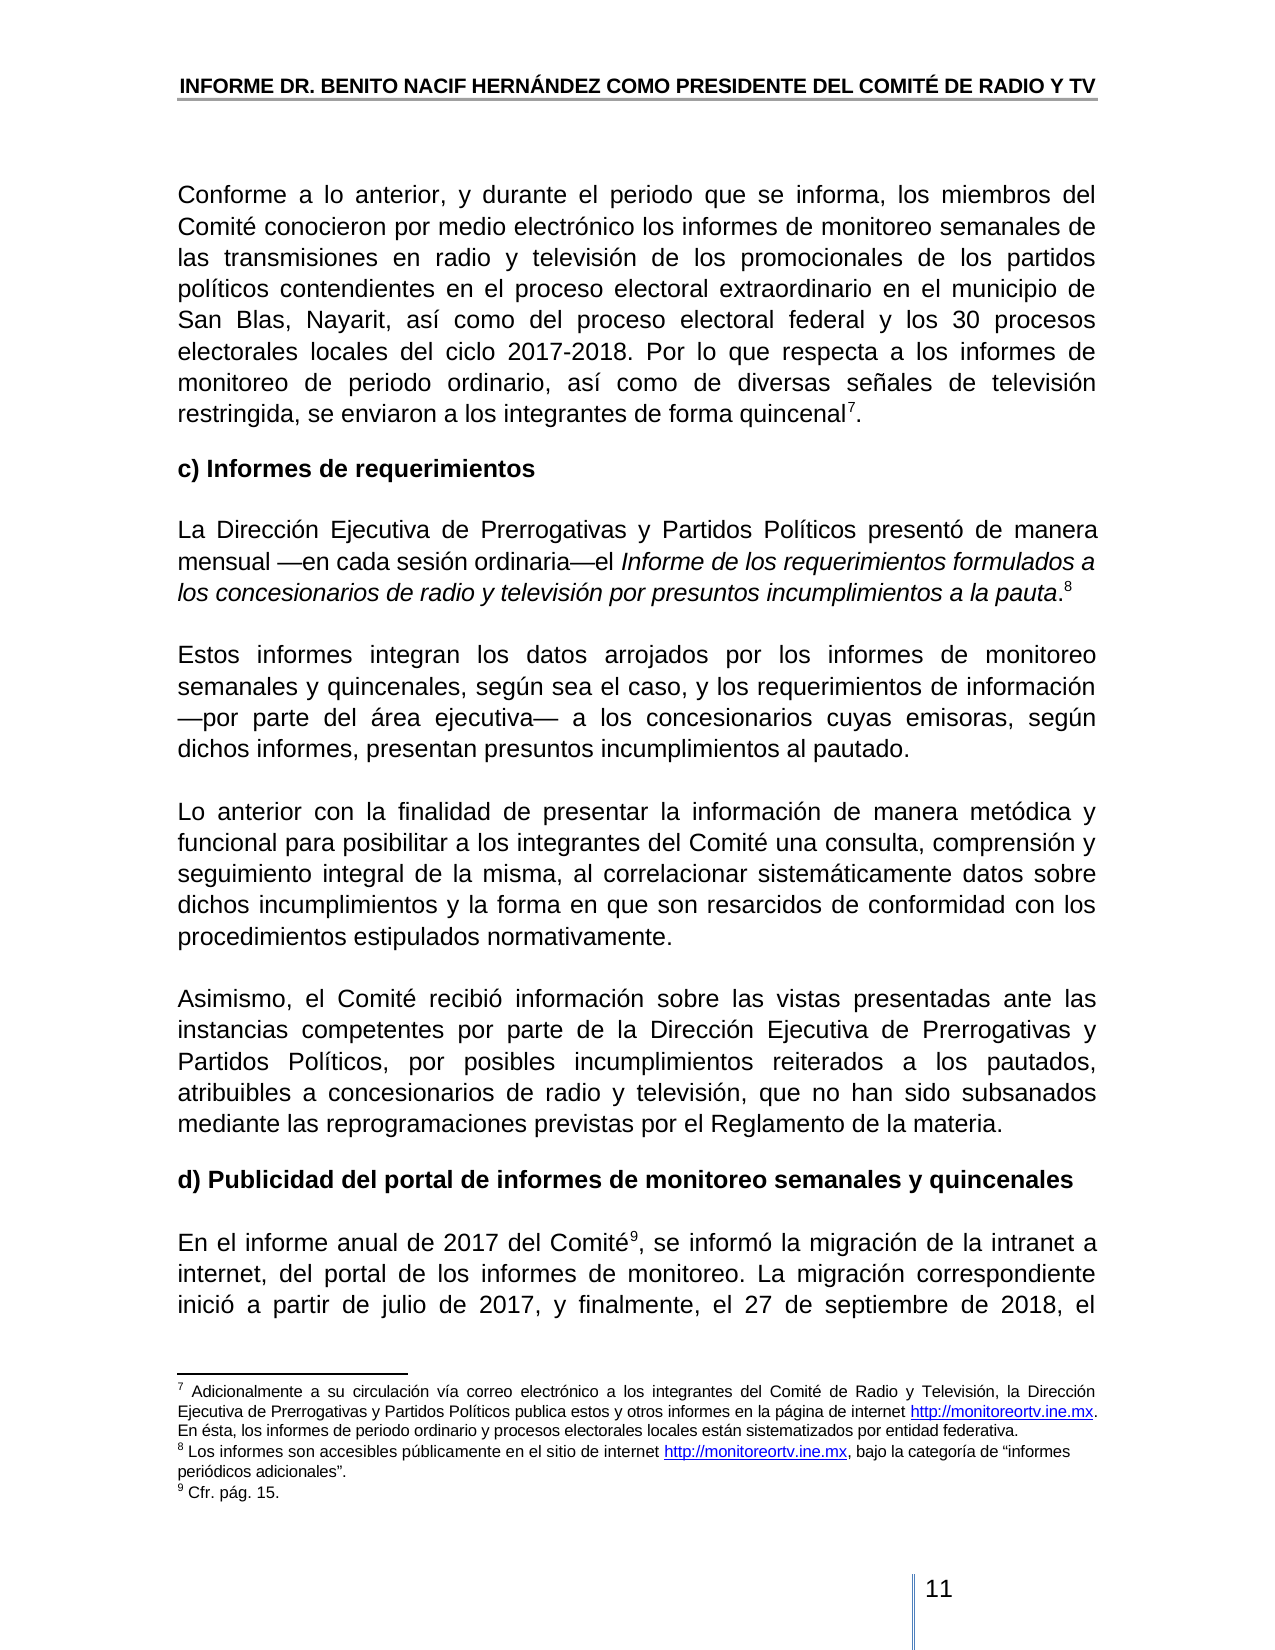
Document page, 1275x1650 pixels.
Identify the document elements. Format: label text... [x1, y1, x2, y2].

text La Dirección Ejecutiva de Prerrogativas y Partidos Políticos presentó de manera mensual —en cada sesión ordinaria—el Informe de los requerimientos formulados a los concesionarios de radio y televisión por presuntos incumplimientos a la pauta. [177, 514, 1098, 608]
subtitle d) Publicidad del portal de informes de monitoreo semanales y quincenales [177, 1164, 1098, 1195]
text Conforme a lo anterior, y durante el periodo que se informa, los miembros del Comité conocieron por medio electrónico los informes de monitoreo semanales de las transmisiones en radio y televisión de los promocionales de los partidos políticos contendientes en el proceso electoral extraordinario en el municipio de San Blas, Nayarit, así como del proceso electoral federal y los 30 procesos electorales locales del ciclo 2017-2018. Por lo que respecta a los informes de monitoreo de periodo ordinario, así como de diversas señales de televisión restringida, se enviaron a los integrantes de forma quincenal. [177, 179, 1098, 429]
text Estos informes integran los datos arrojados por los informes de monitoreo semanales y quincenales, según sea el caso, y los requerimientos de información —por parte del área ejecutiva— a los concesionarios cuyas emisoras, según dichos informes, presentan presuntos incumplimientos al pautado. [177, 639, 1098, 764]
text Asimismo, el Comité recibió información sobre las vistas presentadas ante las instancias competentes por parte de la Dirección Ejecutiva de Prerrogativas y Partidos Políticos, por posibles incumplimientos reiterados a los pautados, atribuibles a concesionarios de radio y televisión, que no han sido subsanados mediante las reprogramaciones previstas por el Reglamento de la materia. [177, 983, 1098, 1139]
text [177, 1226, 1098, 1320]
subtitle c) Informes de requerimientos [177, 454, 1098, 483]
text Lo anterior con la finalidad de presentar la información de manera metódica y funcional para posibilitar a los integrantes del Comité una consulta, comprensión y seguimiento integral de la misma, al correlacionar sistemáticamente datos sobre dichos incumplimientos y la forma en que son resarcidos de conformidad con los procedimientos estipulados normativamente. [177, 795, 1098, 951]
